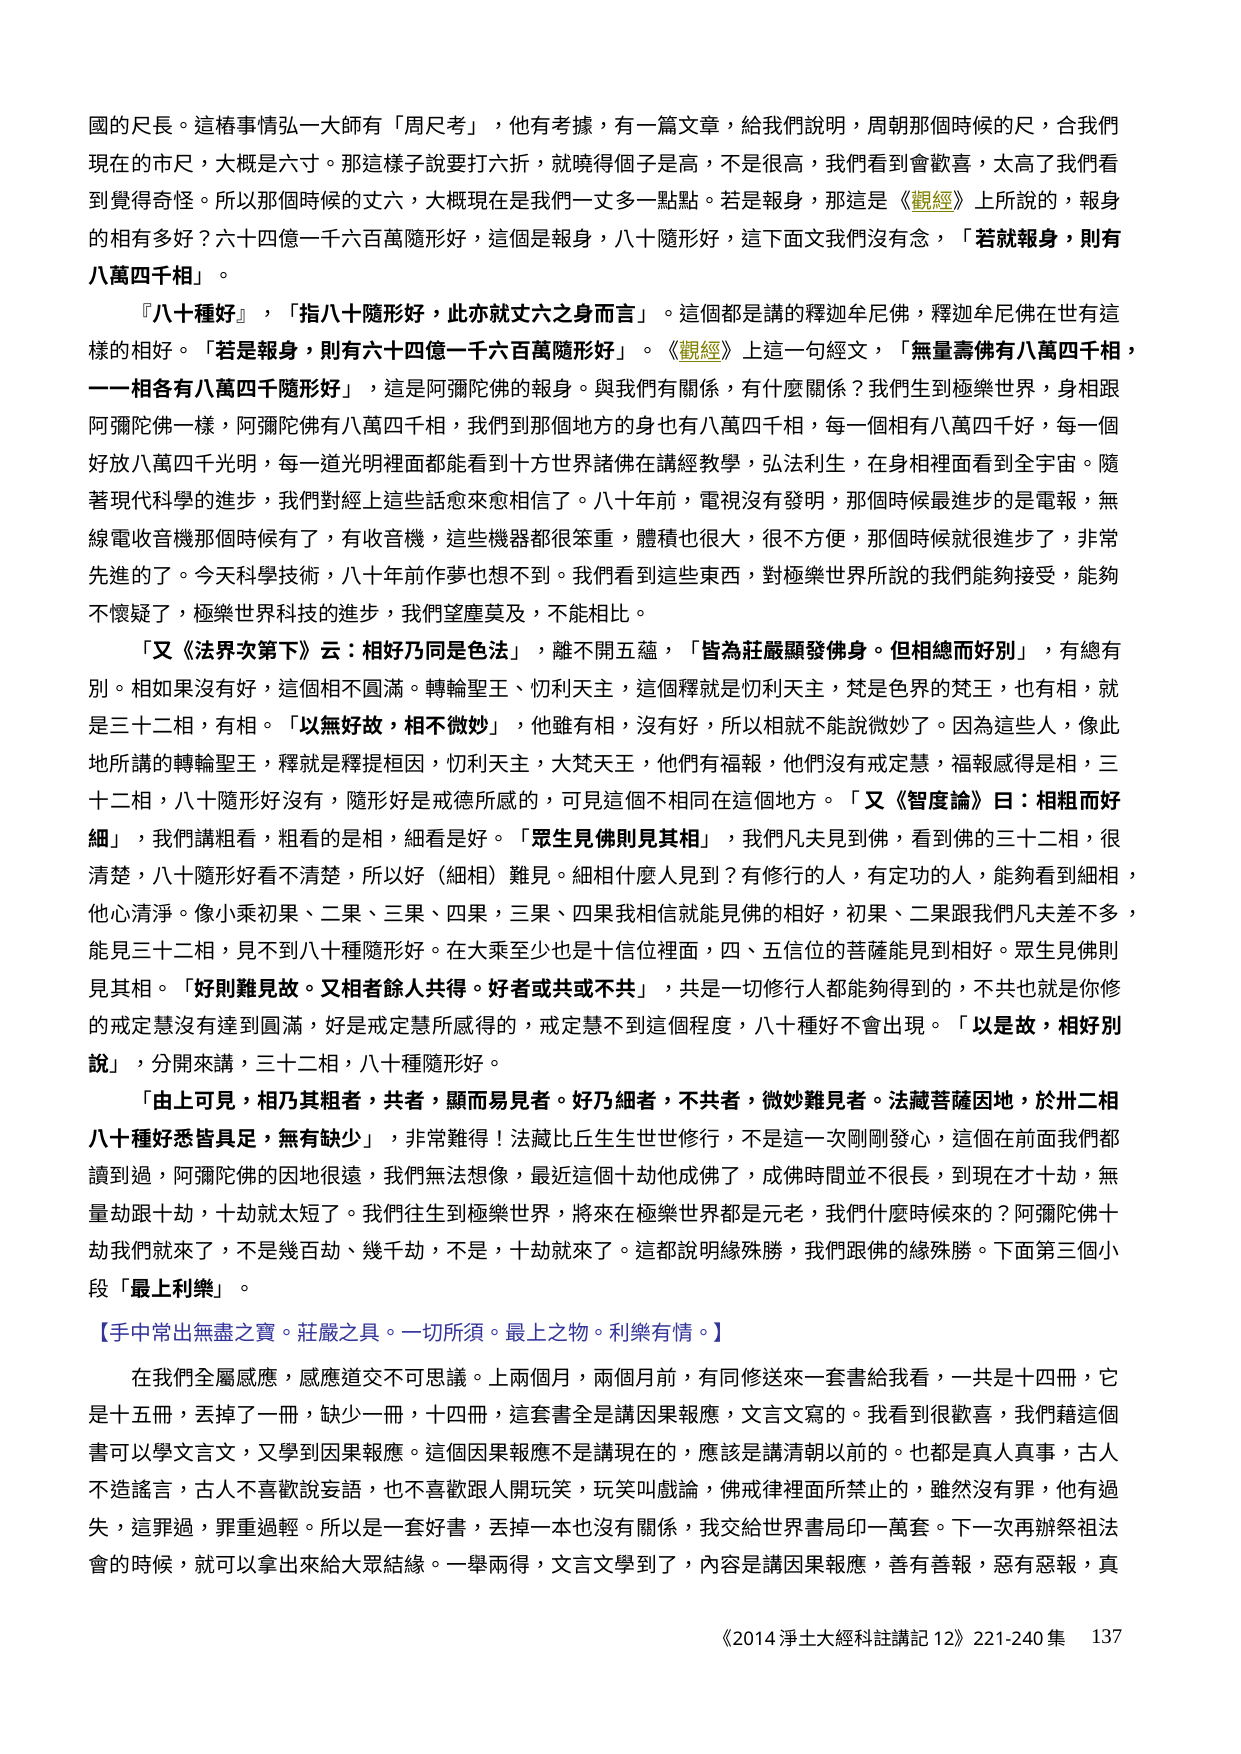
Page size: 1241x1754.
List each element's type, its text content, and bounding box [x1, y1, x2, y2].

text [89, 1357, 1122, 1582]
text 「由上可見，相乃其粗者，共者，顯而易見者。好乃細者，不共者，微妙難見者。法藏菩薩因地，於卅二相八十種好悉皆具足，無有缺少」，非常難得！法藏比丘生生世世修行，不是這一次剛剛發心，這個在前面我們都讀到過，阿彌陀佛的因地很遠，我們無法想像，最近這個十劫他成佛了，成佛時間並不很長，到現在才十劫，無量劫跟十劫，十劫就太短了。我們往生到極樂世界，將來在極樂世界都是元老，我們什麼時候來的？阿彌陀佛十劫我們就來了，不是幾百劫、幾千劫，不是，十劫就來了。這都說明緣殊勝，我們跟佛的緣殊勝。下面第三個小段「最上利樂」。 [89, 1081, 1122, 1306]
text 『八十種好』，「指八十隨形好，此亦就丈六之身而言」。這個都是講的釋迦牟尼佛，釋迦牟尼佛在世有這樣的相好。「若是報身，則有六十四億一千六百萬隨形好」。《觀經》上這一句經文，「無量壽佛有八萬四千相，一一相各有八萬四千隨形好」，這是阿彌陀佛的報身。與我們有關係，有什麼關係？我們生到極樂世界，身相跟阿彌陀佛一樣，阿彌陀佛有八萬四千相，我們到那個地方的身也有八萬四千相，每一個相有八萬四千好，每一個好放八萬四千光明，每一道光明裡面都能看到十方世界諸佛在講經教學，弘法利生，在身相裡面看到全宇宙。隨著現代科學的進步，我們對經上這些話愈來愈相信了。八十年前，電視沒有發明，那個時候最進步的是電報，無線電收音機那個時候有了，有收音機，這些機器都很笨重，體積也很大，很不方便，那個時候就很進步了，非常先進的了。今天科學技術，八十年前作夢也想不到。我們看到這些東西，對極樂世界所說的我們能夠接受，能夠不懷疑了，極樂世界科技的進步，我們望塵莫及，不能相比。 [89, 293, 1122, 631]
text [89, 106, 1122, 293]
subtitle 【手中常出無盡之寶。莊嚴之具。一切所須。最上之物。利樂有情。】 [89, 1316, 1122, 1347]
text 「又《法界次第下》云：相好乃同是色法」，離不開五蘊，「皆為莊嚴顯發佛身。但相總而好別」，有總有別。相如果沒有好，這個相不圓滿。轉輪聖王、忉利天主，這個釋就是忉利天主，梵是色界的梵王，也有相，就是三十二相，有相。「以無好故，相不微妙」，他雖有相，沒有好，所以相就不能說微妙了。因為這些人，像此地所講的轉輪聖王，釋就是釋提桓因，忉利天主，大梵天王，他們有福報，他們沒有戒定慧，福報感得是相，三十二相，八十隨形好沒有，隨形好是戒德所感的，可見這個不相同在這個地方。「又《智度論》曰：相粗而好細」，我們講粗看，粗看的是相，細看是好。「眾生見佛則見其相」，我們凡夫見到佛，看到佛的三十二相，很清楚，八十隨形好看不清楚，所以好（細相）難見。細相什麼人見到？有修行的人，有定功的人，能夠看到細相，他心清淨。像小乘初果、二果、三果、四果，三果、四果我相信就能見佛的相好，初果、二果跟我們凡夫差不多，能見三十二相，見不到八十種隨形好。在大乘至少也是十信位裡面，四、五信位的菩薩能見到相好。眾生見佛則見其相。「好則難見故。又相者餘人共得。好者或共或不共」，共是一切修行人都能夠得到的，不共也就是你修的戒定慧沒有達到圓滿，好是戒定慧所感得的，戒定慧不到這個程度，八十種好不會出現。「以是故，相好別說」，分開來講，三十二相，八十種隨形好。 [89, 631, 1122, 1081]
